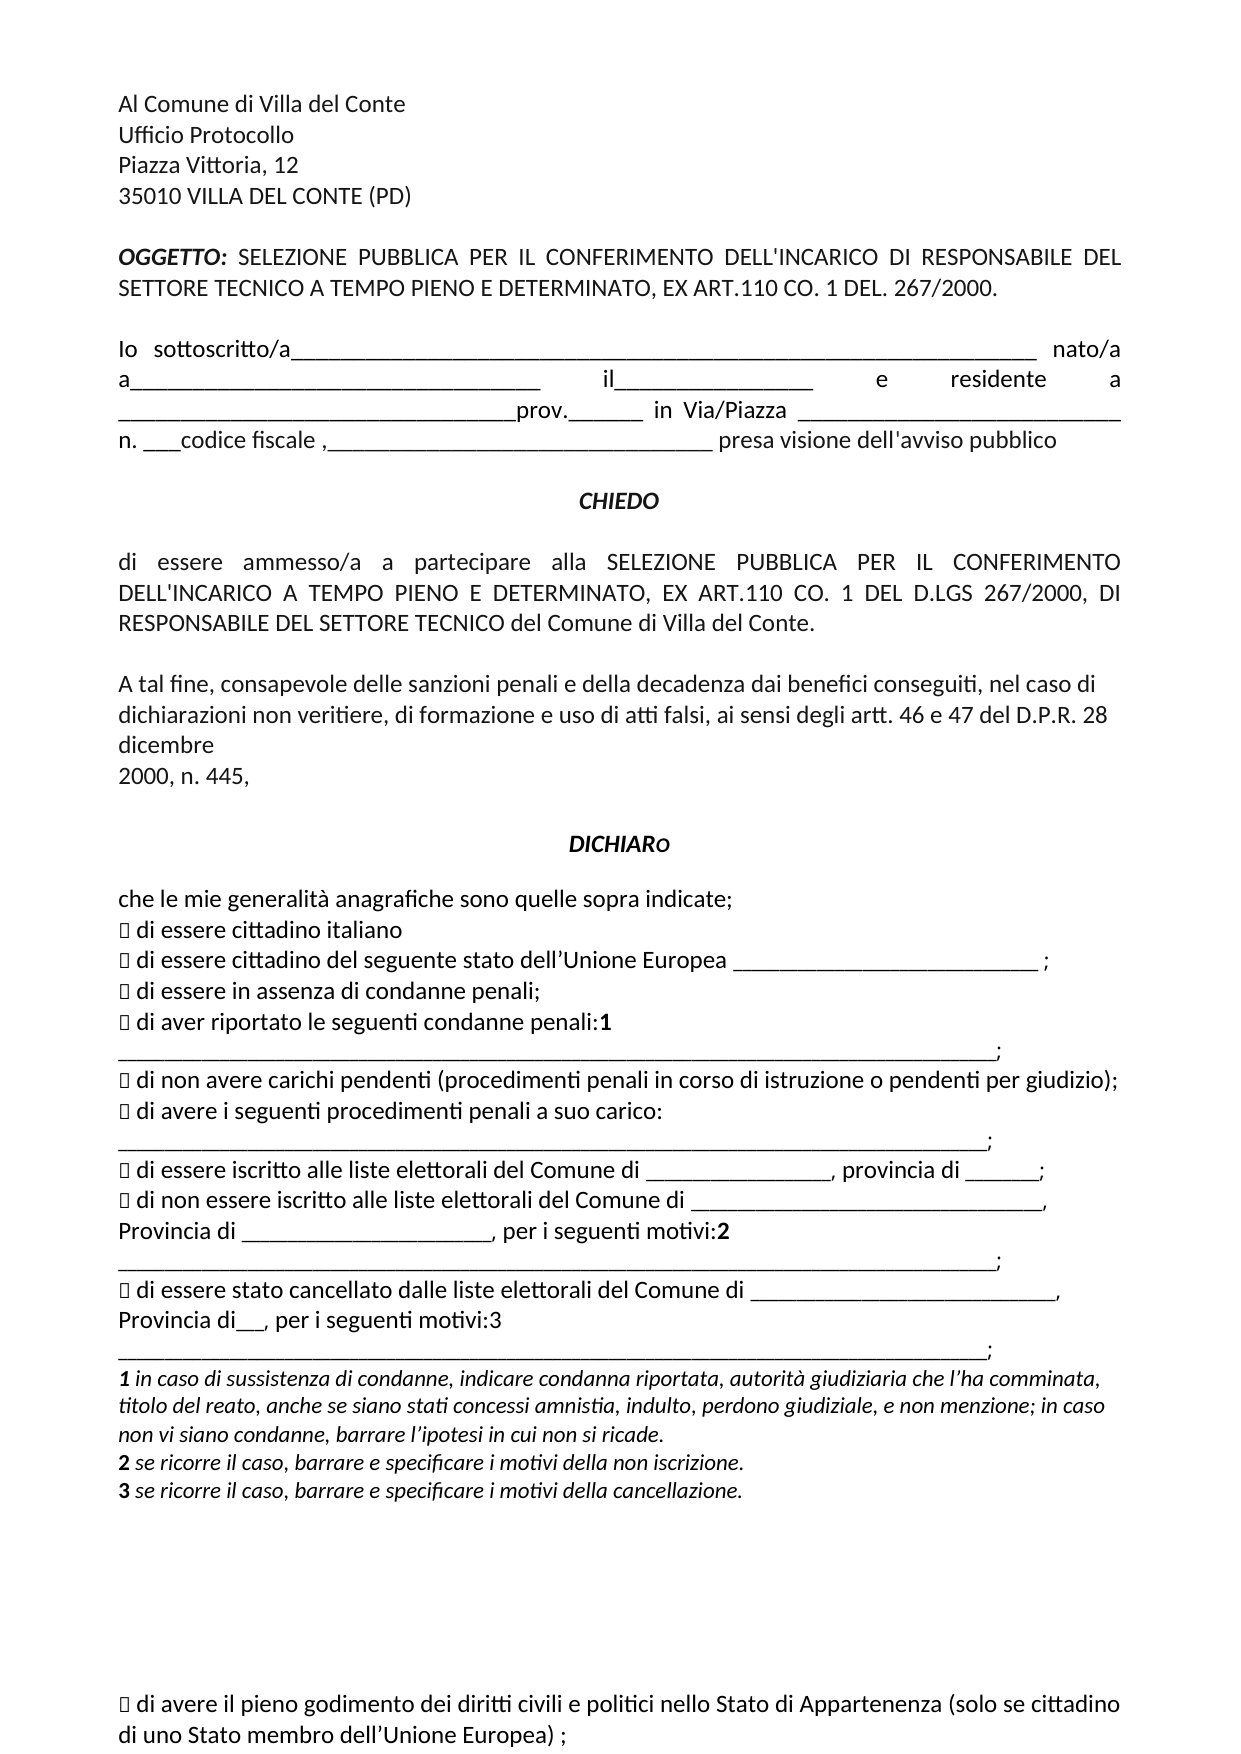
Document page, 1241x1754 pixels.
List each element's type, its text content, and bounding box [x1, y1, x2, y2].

text DICHIARO [118, 828, 1122, 859]
text Io sottoscritto/a____________________________________________________________ nato/a a_________________________________ il________________ e residente a ________________________________prov.______ in Via/Piazza __________________________ n. ___codice fiscale ,_______________________________ presa visione dell'avviso pubblico [118, 333, 1122, 455]
text  di avere il pieno godimento dei diritti civili e politici nello Stato di Appartenenza (solo se cittadino di uno Stato membro dell’Unione Europea) ; [118, 1688, 1122, 1749]
text  di non essere iscritto alle liste elettorali del Comune di ______________________________________, Provincia di ___________________________, per i seguenti motivi:2 [118, 1185, 1122, 1246]
text A tal fine, consapevole delle sanzioni penali e della decadenza dai benefici conseguiti, nel caso di [118, 668, 1122, 699]
text 2000, n. 445, [118, 760, 1122, 791]
text  di essere iscritto alle liste elettorali del Comune di ____________________, provincia di ________; [118, 1154, 1122, 1185]
text  di avere i seguenti procedimenti penali a suo carico: ______________________________________________________________________________________________; [118, 1095, 1122, 1154]
text  di essere stato cancellato dalle liste elettorali del Comune di _________________________________, Provincia di___, per i seguenti motivi:3 ______________________________________________________________________________________________; [118, 1274, 1122, 1364]
text che le mie generalità anagrafiche sono quelle sopra indicate; [118, 884, 1122, 914]
text di essere ammesso/a a partecipare alla SELEZIONE PUBBLICA PER IL CONFERIMENTO DELL'INCARICO A TEMPO PIENO E DETERMINATO, EX ART.110 CO. 1 DEL D.LGS 267/2000, DI RESPONSABILE DEL SETTORE TECNICO del Comune di Villa del Conte. [118, 546, 1122, 638]
text 35010 VILLA DEL CONTE (PD) [118, 180, 1122, 211]
text _______________________________________________________________________________________________; [118, 1036, 1122, 1065]
text  di essere cittadino italiano [118, 914, 1122, 945]
text CHIEDO [118, 485, 1122, 516]
text dichiarazioni non veritiere, di formazione e uso di atti falsi, ai sensi degli artt. 46 e 47 del D.P.R. 28 dicembre [118, 699, 1122, 760]
text 3 se ricorre il caso, barrare e specificare i motivi della cancellazione. [118, 1476, 1122, 1504]
text  di essere cittadino del seguente stato dell’Unione Europea _________________________________ ; [118, 945, 1122, 975]
text Al Comune di Villa del Conte [118, 89, 1122, 119]
text Piazza Vittoria, 12 [118, 150, 1122, 180]
text  di aver riportato le seguenti condanne penali:1 [118, 1006, 1122, 1036]
text 1 in caso di sussistenza di condanne, indicare condanna riportata, autorità giudiziaria che l’ha comminata, titolo del reato, anche se siano stati concessi amnistia, indulto, perdono giudiziale, e non menzione; in caso non vi siano condanne, barrare l’ipotesi in cui non si ricade. [118, 1364, 1122, 1448]
text  di essere in assenza di condanne penali; [118, 975, 1122, 1006]
text _______________________________________________________________________________________________; [118, 1246, 1122, 1274]
text Ufficio Protocollo [118, 119, 1122, 150]
text 2 se ricorre il caso, barrare e specificare i motivi della non iscrizione. [118, 1448, 1122, 1476]
text  di non avere carichi pendenti (procedimenti penali in corso di istruzione o pendenti per giudizio); [118, 1065, 1122, 1095]
text OGGETTO: SELEZIONE PUBBLICA PER IL CONFERIMENTO DELL'INCARICO DI RESPONSABILE DEL SETTORE TECNICO A TEMPO PIENO E DETERMINATO, EX ART.110 CO. 1 DEL. 267/2000. [118, 241, 1122, 302]
